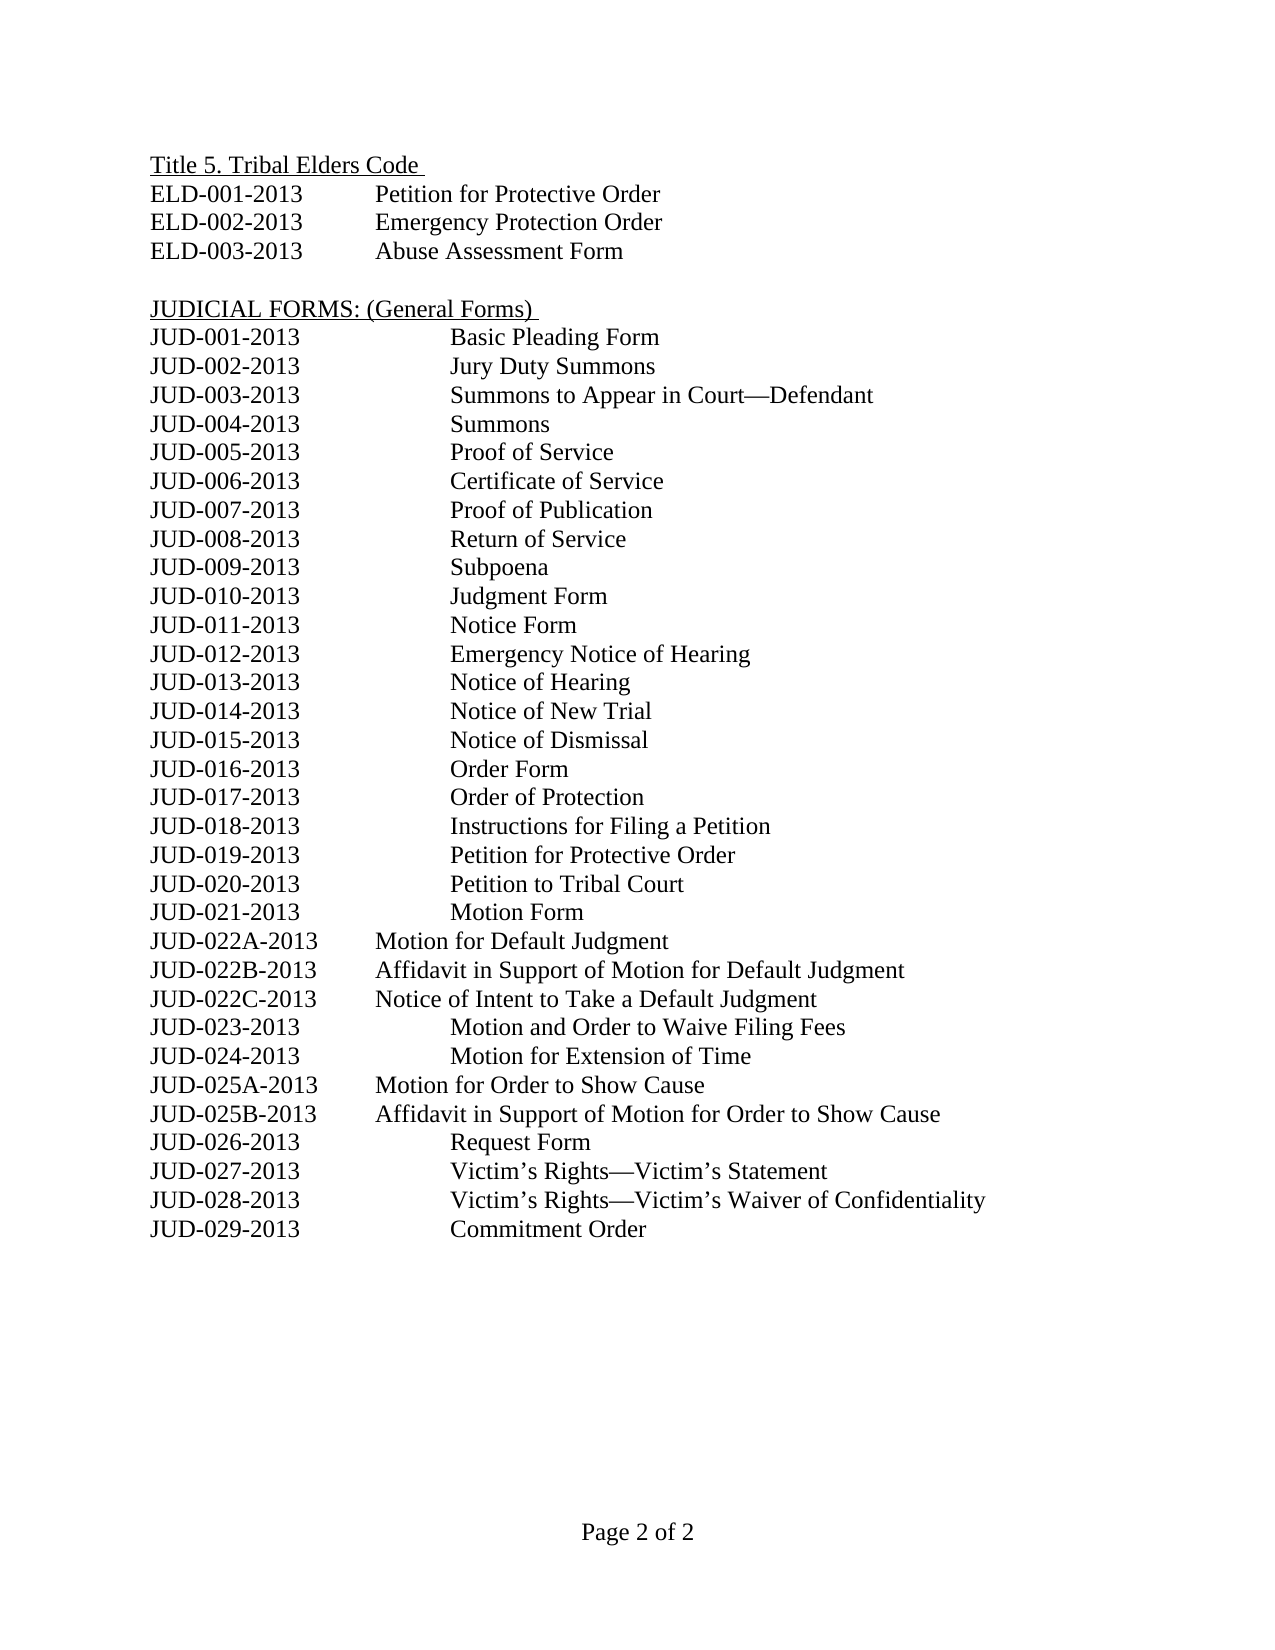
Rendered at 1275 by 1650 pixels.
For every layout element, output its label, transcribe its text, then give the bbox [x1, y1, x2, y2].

text JUD-017-2013 Order of Protection [150, 782, 1125, 811]
text JUD-011-2013 Notice Form [150, 610, 1125, 639]
text JUDICIAL FORMS: (General Forms) [150, 294, 1125, 322]
text JUD-010-2013 Judgment Form [150, 581, 1125, 610]
text JUD-025A-2013 Motion for Order to Show Cause [150, 1070, 1125, 1099]
text JUD-015-2013 Notice of Dismissal [150, 725, 1125, 754]
text JUD-019-2013 Petition for Protective Order [150, 840, 1125, 869]
text Title 5. Tribal Elders Code [150, 150, 1125, 179]
text ELD-002-2013 Emergency Protection Order [150, 207, 1125, 236]
text JUD-016-2013 Order Form [150, 754, 1125, 782]
text JUD-002-2013 Jury Duty Summons [150, 351, 1125, 380]
text JUD-020-2013 Petition to Tribal Court [150, 869, 1125, 897]
text JUD-026-2013 Request Form [150, 1127, 1125, 1156]
text JUD-025B-2013 Affidavit in Support of Motion for Order to Show Cause [150, 1099, 1125, 1127]
text JUD-023-2013 Motion and Order to Waive Filing Fees [150, 1012, 1125, 1041]
text JUD-004-2013 Summons [150, 409, 1125, 437]
text JUD-013-2013 Notice of Hearing [150, 667, 1125, 696]
text JUD-028-2013 Victim’s Rights—Victim’s Waiver of Confidentiality [150, 1185, 1125, 1214]
text JUD-001-2013 Basic Pleading Form [150, 322, 1125, 351]
text JUD-022C-2013 Notice of Intent to Take a Default Judgment [150, 984, 1125, 1012]
text JUD-007-2013 Proof of Publication [150, 495, 1125, 524]
text ELD-003-2013 Abuse Assessment Form [150, 236, 1125, 265]
text JUD-022B-2013 Affidavit in Support of Motion for Default Judgment [150, 955, 1125, 984]
text JUD-003-2013 Summons to Appear in Court—Defendant [150, 380, 1125, 409]
text JUD-024-2013 Motion for Extension of Time [150, 1041, 1125, 1070]
text JUD-006-2013 Certificate of Service [150, 466, 1125, 495]
text JUD-022A-2013 Motion for Default Judgment [150, 926, 1125, 955]
text JUD-014-2013 Notice of New Trial [150, 696, 1125, 725]
text JUD-008-2013 Return of Service [150, 524, 1125, 552]
text JUD-021-2013 Motion Form [150, 897, 1125, 926]
text JUD-027-2013 Victim’s Rights—Victim’s Statement [150, 1156, 1125, 1185]
text JUD-009-2013 Subpoena [150, 552, 1125, 581]
text JUD-029-2013 Commitment Order [150, 1214, 1125, 1242]
text JUD-012-2013 Emergency Notice of Hearing [150, 639, 1125, 667]
text JUD-005-2013 Proof of Service [150, 437, 1125, 466]
text ELD-001-2013 Petition for Protective Order [150, 179, 1125, 207]
text JUD-018-2013 Instructions for Filing a Petition [150, 811, 1125, 840]
